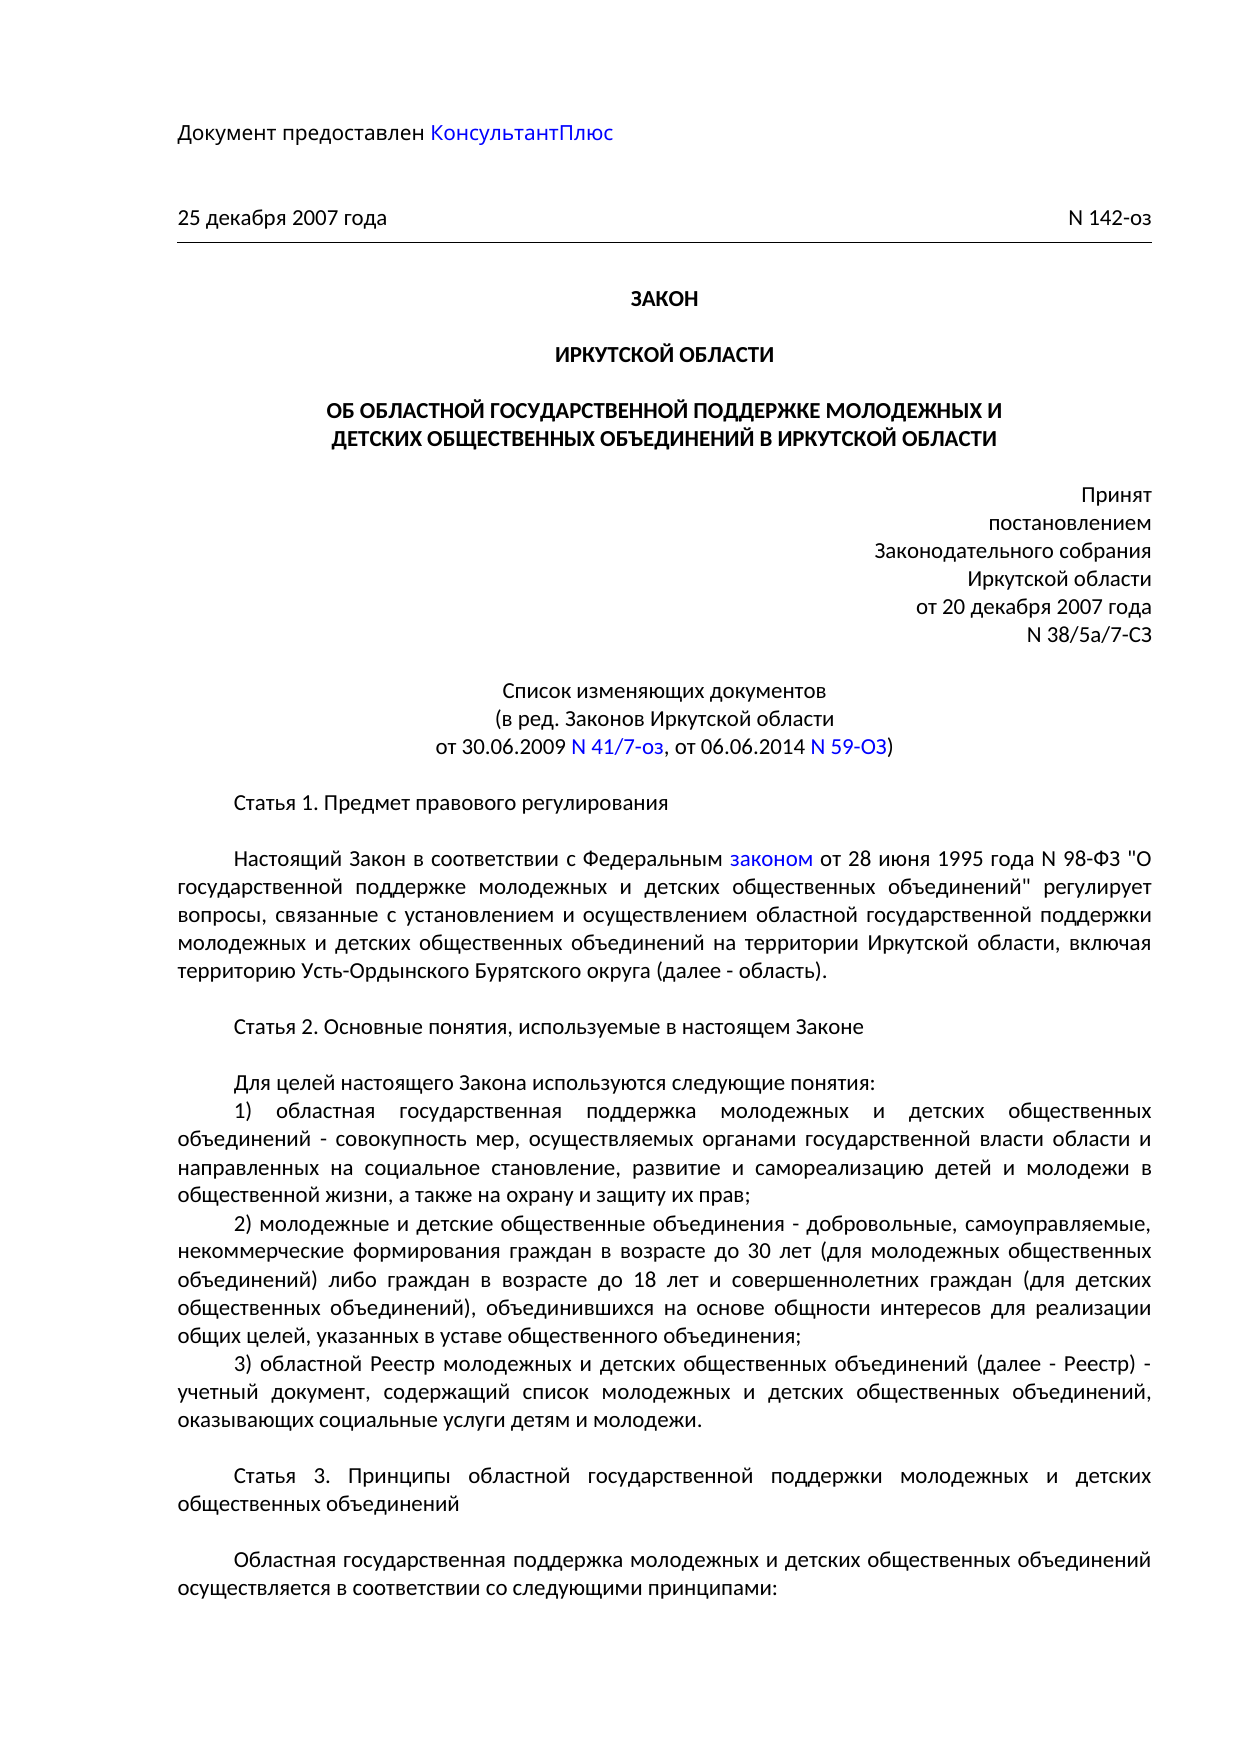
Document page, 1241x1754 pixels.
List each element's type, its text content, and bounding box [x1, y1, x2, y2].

text Областная государственная поддержка молодежных и детских общественных объединений осуществляется в соответствии со следующими принципами: [177, 1545, 1152, 1601]
title ЗАКОН [177, 284, 1152, 312]
text Настоящий Закон в соответствии с Федеральным законом от 28 июня 1995 года N 98-ФЗ "О государственной поддержке молодежных и детских общественных объединений" регулирует вопросы, связанные с установлением и осуществлением областной государственной поддержки молодежных и детских общественных объединений на территории Иркутской области, включая территорию Усть-Ордынского Бурятского округа (далее - область). [177, 844, 1152, 984]
title Документ предоставлен КонсультантПлюс [177, 118, 1152, 175]
text от 20 декабря 2007 года [177, 592, 1152, 620]
text Статья 3. Принципы областной государственной поддержки молодежных и детских общественных объединений [177, 1461, 1152, 1517]
text Принят [177, 480, 1152, 508]
text постановлением [177, 508, 1152, 536]
text Для целей настоящего Закона используются следующие понятия: [177, 1068, 1152, 1097]
text Статья 1. Предмет правового регулирования [177, 788, 1152, 816]
text 3) областной Реестр молодежных и детских общественных объединений (далее - Реестр) - учетный документ, содержащий список молодежных и детских общественных объединений, оказывающих социальные услуги детям и молодежи. [177, 1349, 1152, 1433]
text N 38/5а/7-СЗ [177, 620, 1152, 648]
text 2) молодежные и детские общественные объединения - добровольные, самоуправляемые, некоммерческие формирования граждан в возрасте до 30 лет (для молодежных общественных объединений) либо граждан в возрасте до 18 лет и совершеннолетних граждан (для детских общественных объединений), объединившихся на основе общности интересов для реализации общих целей, указанных в уставе общественного объединения; [177, 1209, 1152, 1349]
text (в ред. Законов Иркутской области [177, 704, 1152, 732]
text 1) областная государственная поддержка молодежных и детских общественных объединений - совокупность мер, осуществляемых органами государственной власти области и направленных на социальное становление, развитие и самореализацию детей и молодежи в общественной жизни, а также на охрану и защиту их прав; [177, 1097, 1152, 1209]
text Иркутской области [177, 564, 1152, 592]
title ОБ ОБЛАСТНОЙ ГОСУДАРСТВЕННОЙ ПОДДЕРЖКЕ МОЛОДЕЖНЫХ И [177, 396, 1152, 424]
title ДЕТСКИХ ОБЩЕСТВЕННЫХ ОБЪЕДИНЕНИЙ В ИРКУТСКОЙ ОБЛАСТИ [177, 424, 1152, 452]
text Законодательного собрания [177, 536, 1152, 564]
text от 30.06.2009 N 41/7-оз, от 06.06.2014 N 59-ОЗ) [177, 732, 1152, 760]
title ИРКУТСКОЙ ОБЛАСТИ [177, 340, 1152, 368]
text Список изменяющих документов [177, 676, 1152, 704]
text Статья 2. Основные понятия, используемые в настоящем Законе [177, 1012, 1152, 1041]
table_header N 142-оз [664, 203, 1152, 231]
table_header 25 декабря 2007 года [177, 203, 664, 231]
